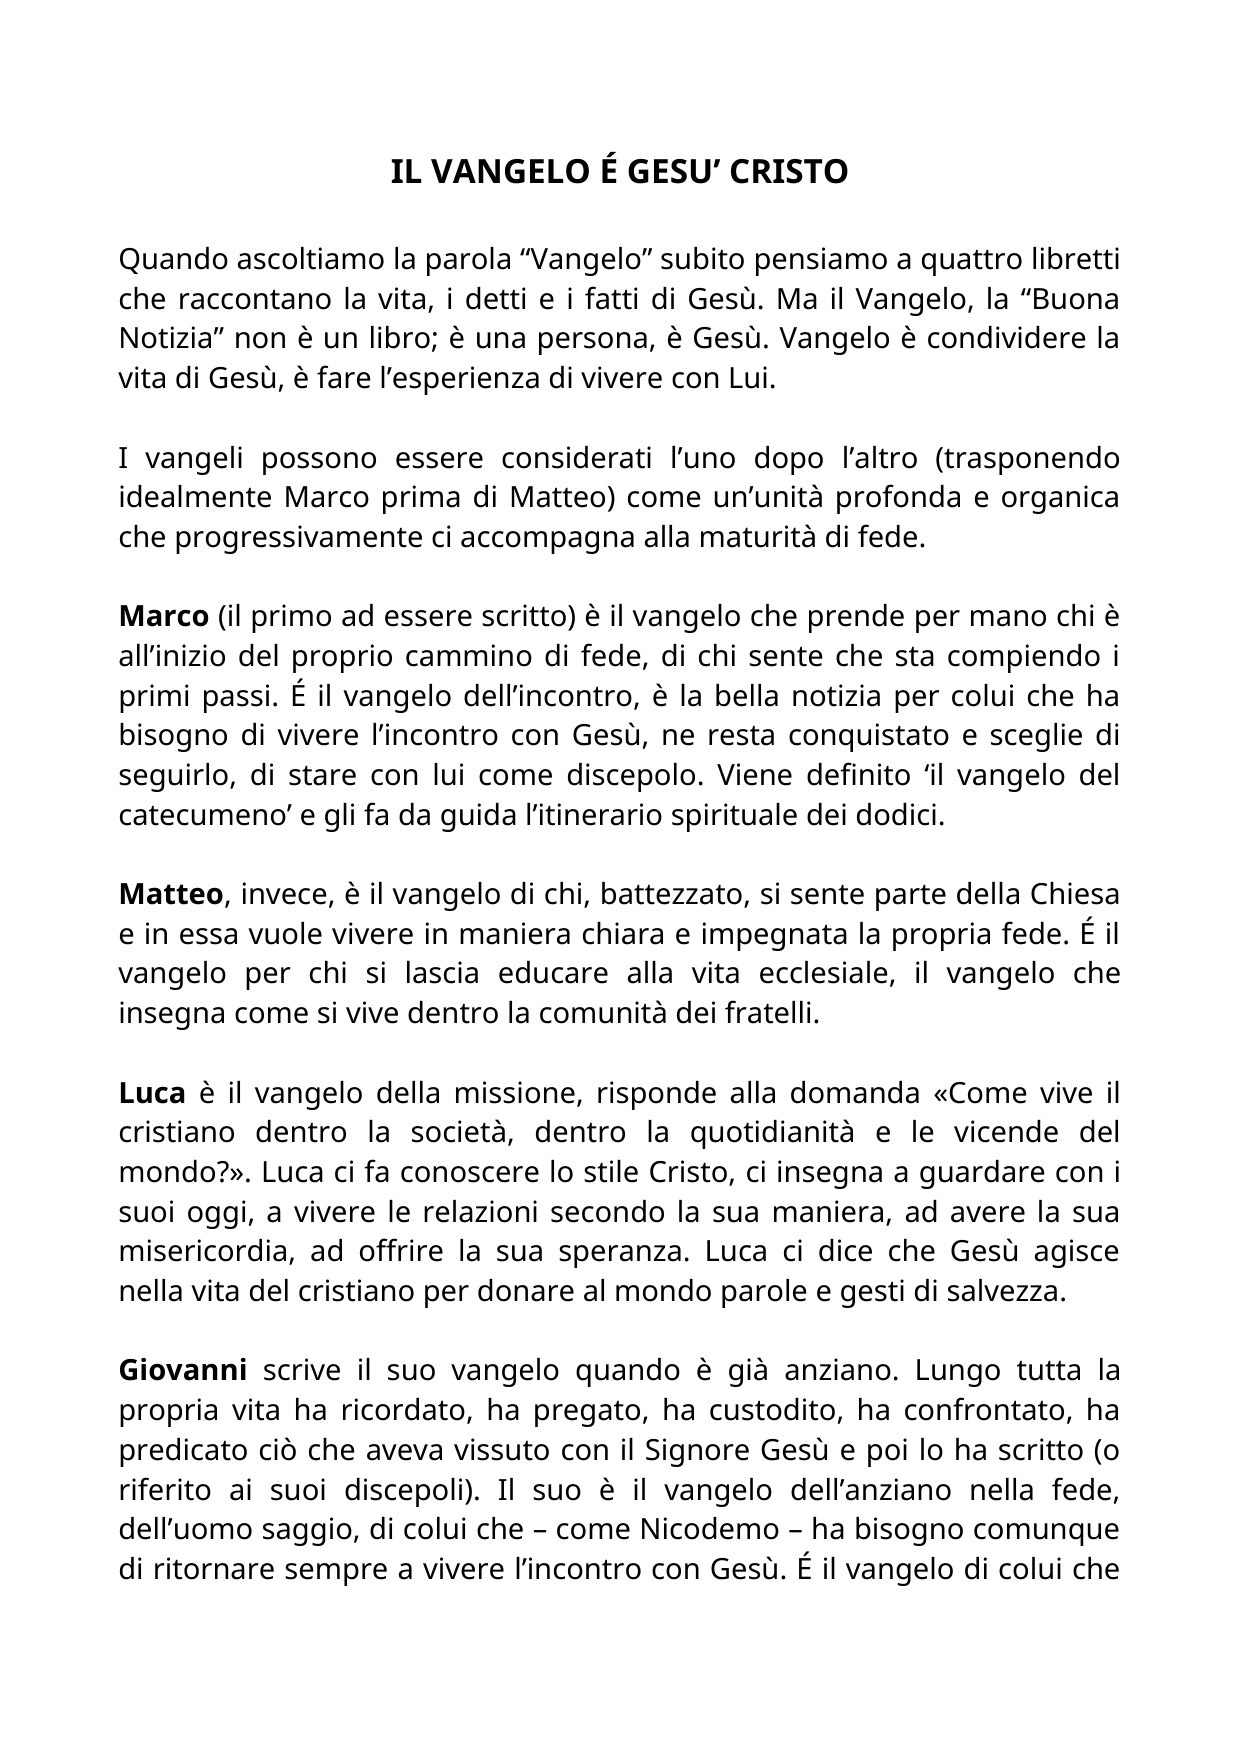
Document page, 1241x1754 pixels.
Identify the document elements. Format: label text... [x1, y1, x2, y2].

text I vangeli possono essere considerati l’uno dopo l’altro (trasponendo idealmente Marco prima di Matteo) come un’unità profonda e organica che progressivamente ci accompagna alla maturità di fede. [118, 437, 1122, 556]
text Quando ascoltiamo la parola “Vangelo” subito pensiamo a quattro libretti che raccontano la vita, i detti e i fatti di Gesù. Ma il Vangelo, la “Buona Notizia” non è un libro; è una persona, è Gesù. Vangelo è condividere la vita di Gesù, è fare l’esperienza di vivere con Lui. [118, 238, 1122, 397]
text Marco (il primo ad essere scritto) è il vangelo che prende per mano chi è all’inizio del proprio cammino di fede, di chi sente che sta compiendo i primi passi. É il vangelo dell’incontro, è la bella notizia per colui che ha bisogno di vivere l’incontro con Gesù, ne resta conquistato e sceglie di seguirlo, di stare con lui come discepolo. Viene definito ‘il vangelo del catecumeno’ e gli fa da guida l’itinerario spirituale dei dodici. [118, 596, 1122, 834]
text Matteo, invece, è il vangelo di chi, battezzato, si sente parte della Chiesa e in essa vuole vivere in maniera chiara e impegnata la propria fede. É il vangelo per chi si lascia educare alla vita ecclesiale, il vangelo che insegna come si vive dentro la comunità dei fratelli. [118, 873, 1122, 1032]
text Luca è il vangelo della missione, risponde alla domanda «Come vive il cristiano dentro la società, dentro la quotidianità e le vicende del mondo?». Luca ci fa conoscere lo stile Cristo, ci insegna a guardare con i suoi oggi, a vivere le relazioni secondo la sua maniera, ad avere la sua misericordia, ad offrire la sua speranza. Luca ci dice che Gesù agisce nella vita del cristiano per donare al mondo parole e gesti di salvezza. [118, 1072, 1122, 1310]
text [118, 1350, 1122, 1588]
text IL VANGELO É GESU’ CRISTO [118, 148, 1122, 193]
